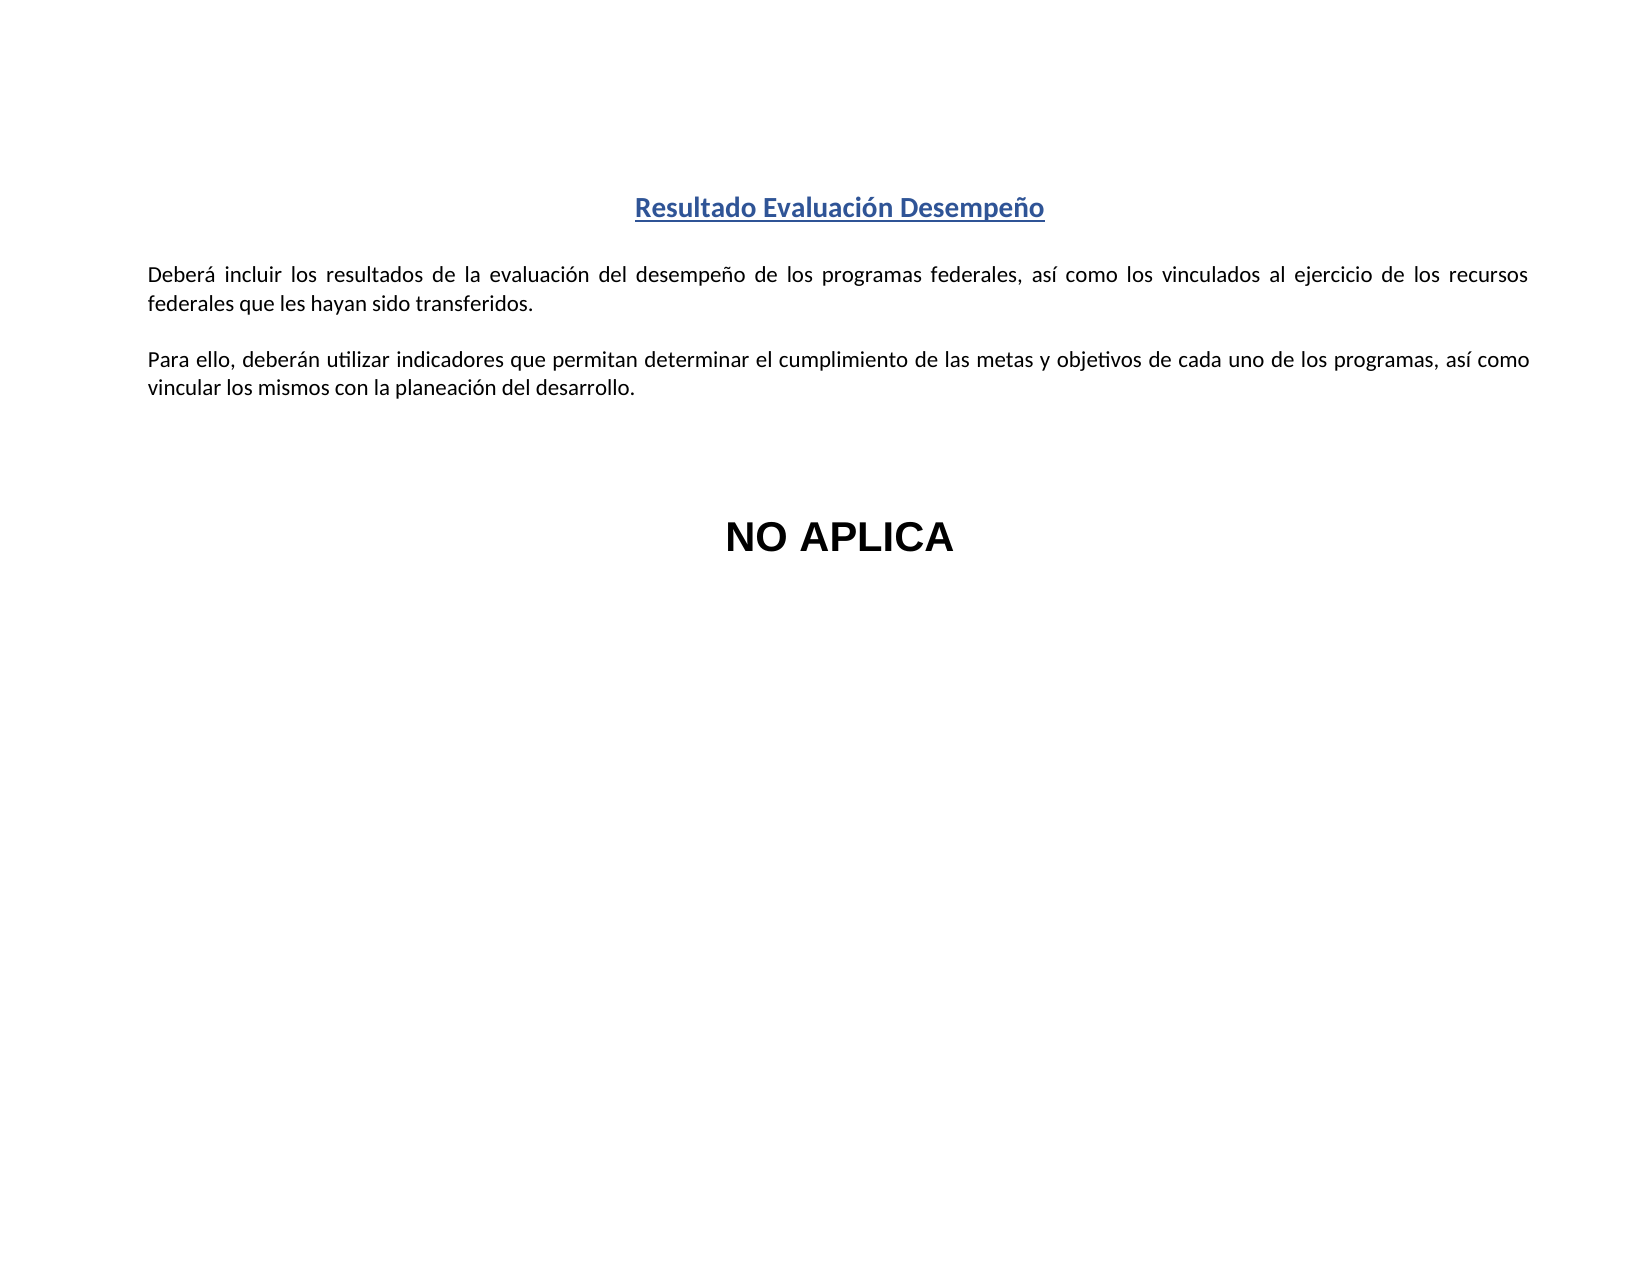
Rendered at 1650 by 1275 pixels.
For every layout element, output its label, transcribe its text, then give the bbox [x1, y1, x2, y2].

text Para ello, deberán utilizar indicadores que permitan determinar el cumplimiento de las metas y objetivos de cada uno de los programas, así como vincular los mismos con la planeación del desarrollo. [148, 345, 1532, 401]
text Resultado Evaluación Desempeño [148, 189, 1532, 225]
text NO APLICA [148, 513, 1532, 561]
text Deberá incluir los resultados de la evaluación del desempeño de los programas federales, así como los vinculados al ejercicio de los recursos federales que les hayan sido transferidos. [148, 261, 1532, 317]
